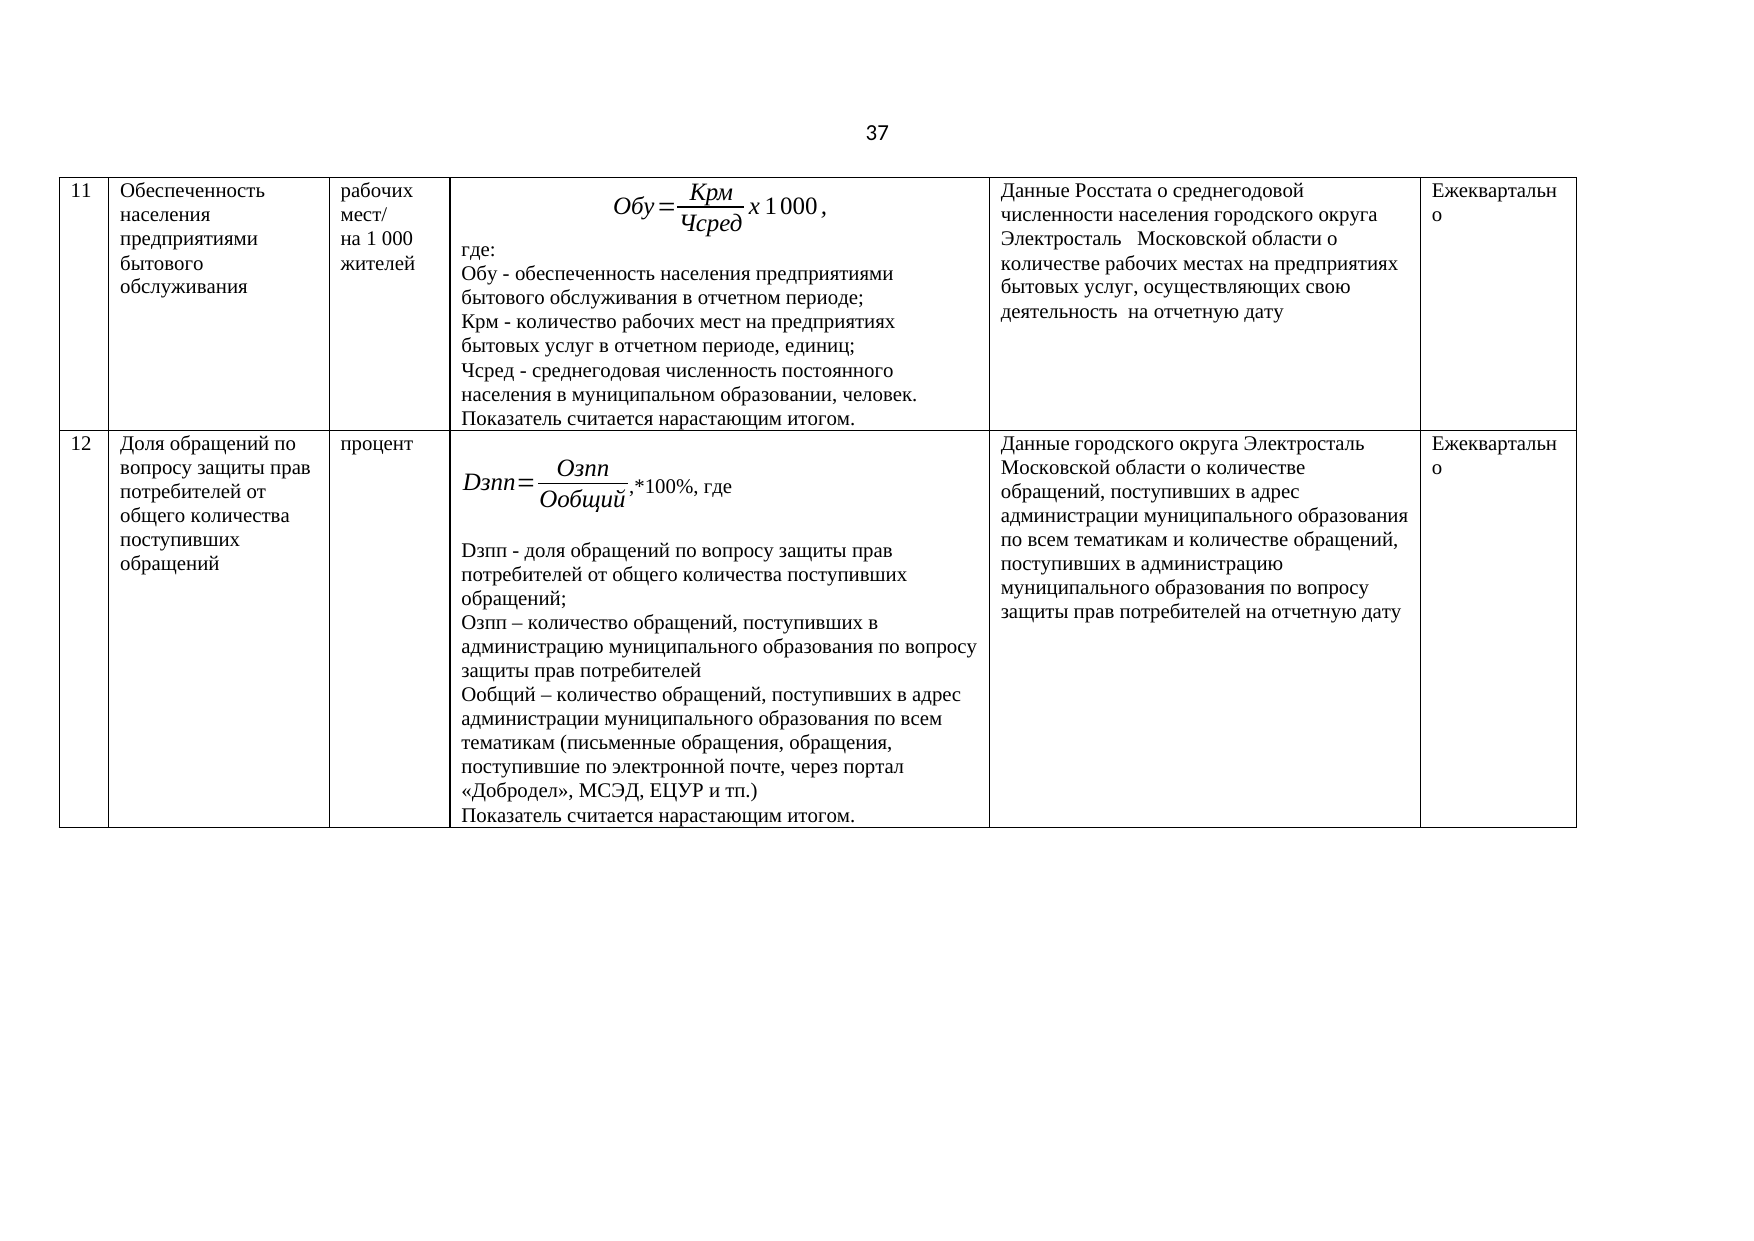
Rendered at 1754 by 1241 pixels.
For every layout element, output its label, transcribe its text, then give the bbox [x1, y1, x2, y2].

table_cell ,*100%, где Dзпп - доля обращений по вопросу защиты прав потребителей от общего количества поступивших обращений; Озпп – количество обращений, поступивших в администрацию муниципального образования по вопросу защиты прав потребителей Ообщий – количество обращений, поступивших в адрес администрации муниципального образования по всем тематикам (письменные обращения, обращения, поступившие по электронной почте, через портал «Добродел», МСЭД, ЕЦУР и тп.) Показатель считается нарастающим итогом. [451, 431, 989, 827]
table_cell где: Обу - обеспеченность населения предприятиями бытового обслуживания в отчетном периоде; Крм - количество рабочих мест на предприятиях бытовых услуг в отчетном периоде, единиц; Чсред - среднегодовая численность постоянного населения в муниципальном образовании, человек. Показатель считается нарастающим итогом. [451, 178, 989, 430]
table_cell Доля обращений по вопросу защиты прав потребителей от общего количества поступивших обращений [109, 431, 329, 827]
table_cell Ежеквартально [1421, 178, 1576, 430]
table_cell 11 [60, 178, 108, 430]
table_cell Данные Росстата о среднегодовой численности населения городского округа Электросталь Московской области о количестве рабочих местах на предприятиях бытовых услуг, осуществляющих свою деятельность на отчетную дату [990, 178, 1420, 430]
table_cell Ежеквартально [1421, 431, 1576, 827]
table_cell процент [330, 431, 449, 827]
table_cell рабочих мест/ на 1 000 жителей [330, 178, 449, 430]
table_cell Данные городского округа Электросталь Московской области о количестве обращений, поступивших в адрес администрации муниципального образования по всем тематикам и количестве обращений, поступивших в администрацию муниципального образования по вопросу защиты прав потребителей на отчетную дату [990, 431, 1420, 827]
table_cell Обеспеченность населения предприятиями бытового обслуживания [109, 178, 329, 430]
table_cell 12 [60, 431, 108, 827]
